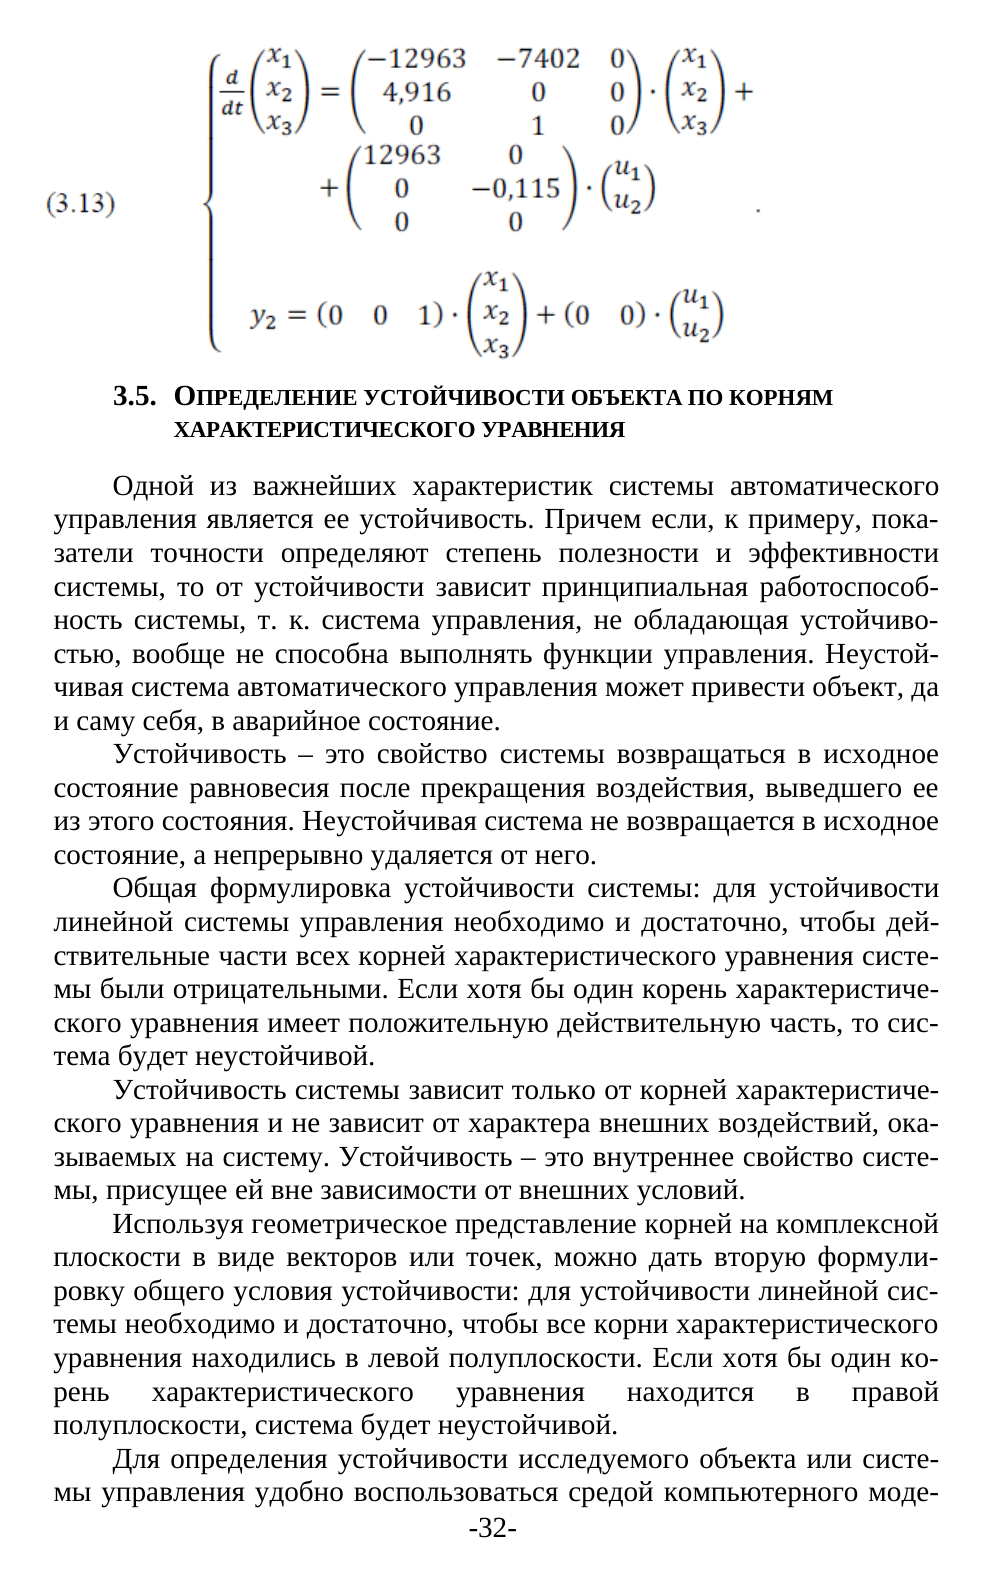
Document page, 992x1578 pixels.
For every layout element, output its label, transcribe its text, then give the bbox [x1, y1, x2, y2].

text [53, 1441, 940, 1508]
text Общая формулировка устойчивости системы: для устойчивости линейной системы управления необходимо и достаточно, чтобы дей- ствительные части всех корней характеристического уравнения систе- мы были отрицательными. Если хотя бы один корень характеристиче- ского уравнения имеет положительную действительную часть, то сис- тема будет неустойчивой. [53, 871, 940, 1072]
text Устойчивость системы зависит только от корней характеристиче- ского уравнения и не зависит от характера внешних воздействий, ока- зываемых на систему. Устойчивость – это внутреннее свойство систе- мы, присущее ей вне зависимости от внешних условий. [53, 1072, 940, 1206]
text Одной из важнейших характеристик системы автоматического управления является ее устойчивость. Причем если, к примеру, пока- затели точности определяют степень полезности и эффективности системы, то от устойчивости зависит принципиальная работоспособ- ность системы, т. к. система управления, не обладающая устойчиво- стью, вообще не способна выполнять функции управления. Неустой- чивая система автоматического управления может привести объект, да и саму себя, в аварийное состояние. [53, 468, 940, 736]
list ОПРЕДЕЛЕНИЕ УСТОЙЧИВОСТИ ОБЪЕКТА ПО КОРНЯМ ХАРАКТЕРИСТИЧЕСКОГО УРАВНЕНИЯ [113, 378, 834, 442]
text Используя геометрическое представление корней на комплексной плоскости в виде векторов или точек, можно дать вторую формули- ровку общего условия устойчивости: для устойчивости линейной сис- темы необходимо и достаточно, чтобы все корни характеристического уравнения находились в левой полуплоскости. Если хотя бы один ко- рень характеристического уравнения находится в правой полуплоскости, система будет неустойчивой. [53, 1206, 939, 1441]
picture [29, 31, 847, 369]
text Устойчивость – это свойство системы возвращаться в исходное состояние равновесия после прекращения воздействия, выведшего ее из этого состояния. Неустойчивая система не возвращается в исходное состояние, а непрерывно удаляется от него. [53, 736, 939, 871]
